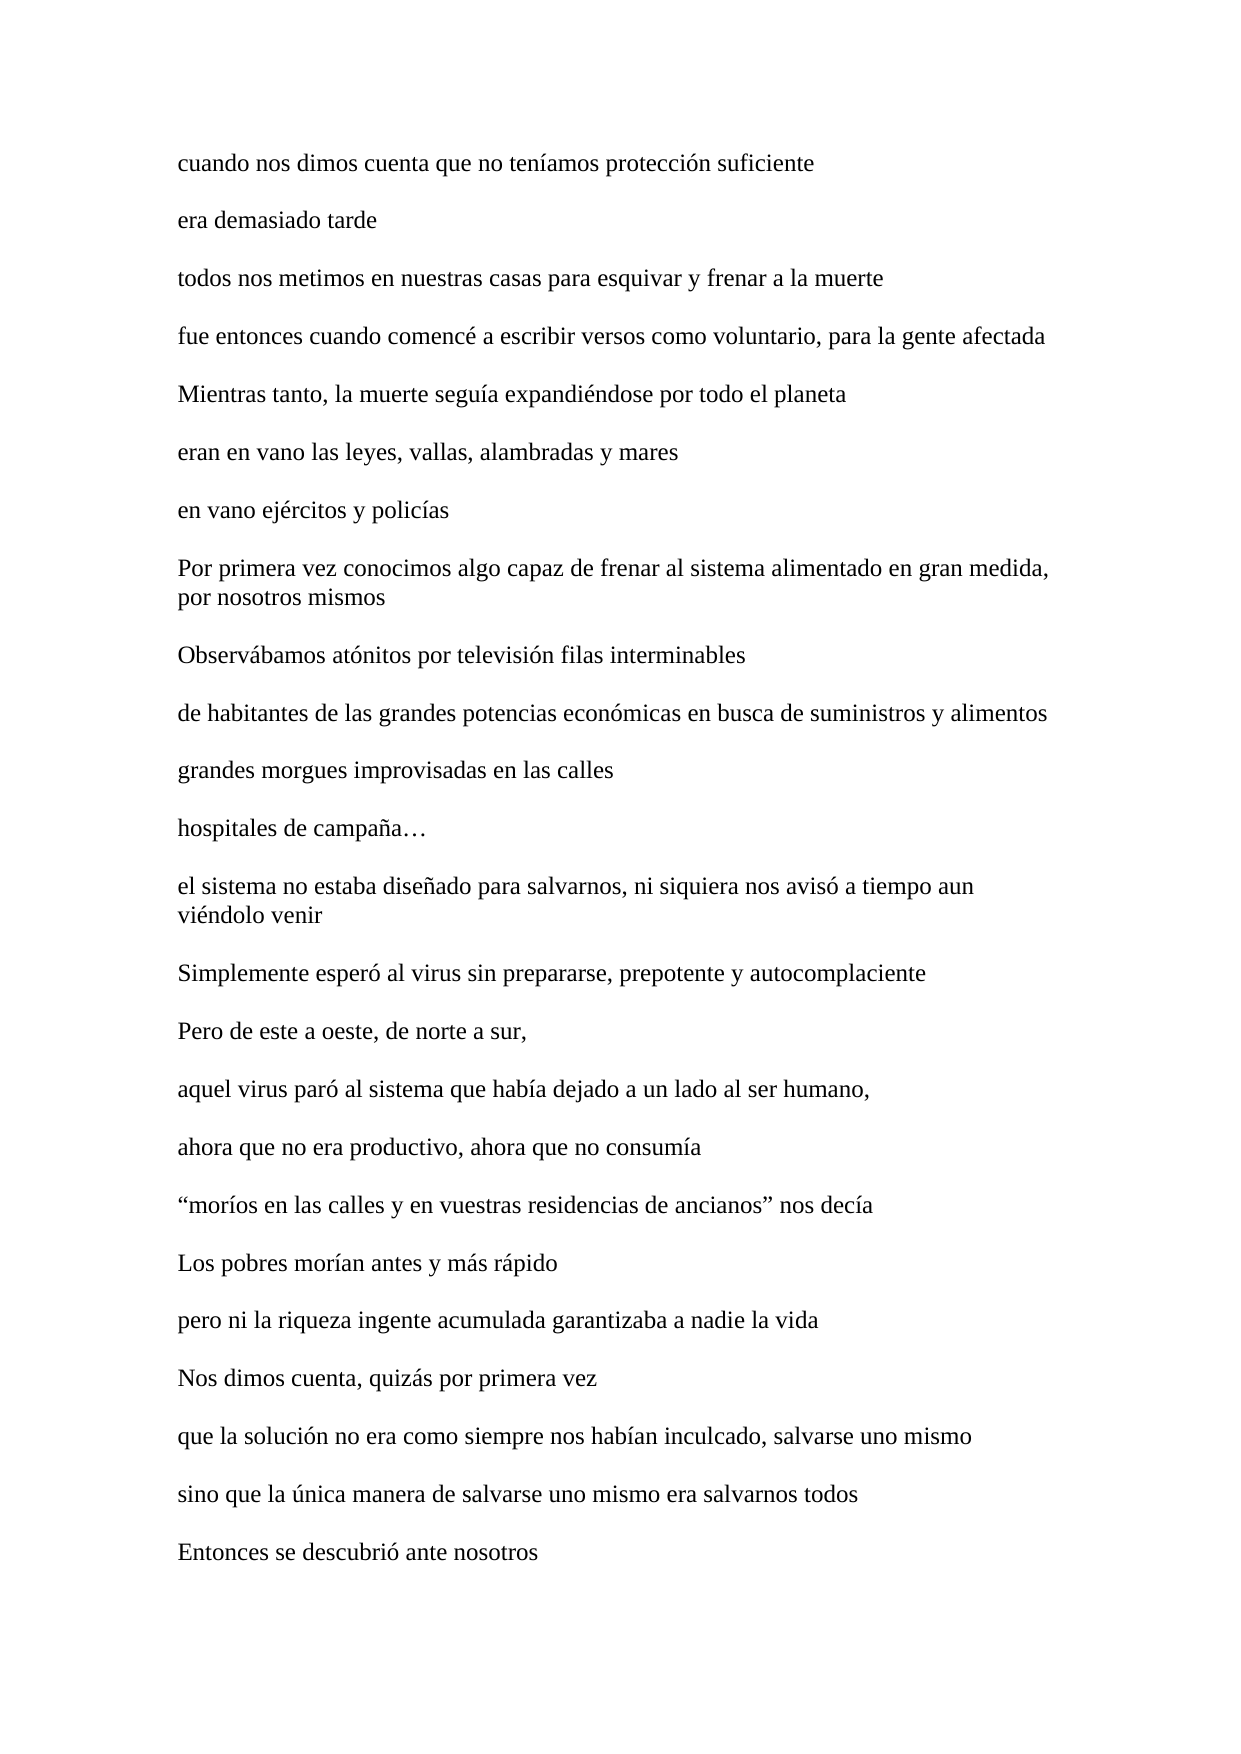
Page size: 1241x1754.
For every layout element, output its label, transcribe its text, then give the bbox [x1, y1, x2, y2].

text Por primera vez conocimos algo capaz de frenar al sistema alimentado en gran medida, por nosotros mismos [177, 553, 1063, 611]
text hospitales de campaña… [177, 813, 1063, 842]
text Mientras tanto, la muerte seguía expandiéndose por todo el planeta [177, 379, 1063, 408]
text que la solución no era como siempre nos habían inculcado, salvarse uno mismo [177, 1421, 1063, 1450]
text ahora que no era productivo, ahora que no consumía [177, 1132, 1063, 1161]
text Entonces se descubrió ante nosotros [177, 1537, 1063, 1566]
text era demasiado tarde [177, 206, 1063, 234]
text de habitantes de las grandes potencias económicas en busca de suministros y alimentos [177, 698, 1063, 726]
text en vano ejércitos y policías [177, 495, 1063, 524]
text grandes morgues improvisadas en las calles [177, 756, 1063, 784]
text todos nos metimos en nuestras casas para esquivar y frenar a la muerte [177, 263, 1063, 292]
text cuando nos dimos cuenta que no teníamos protección suficiente [177, 148, 1063, 176]
text Nos dimos cuenta, quizás por primera vez [177, 1363, 1063, 1392]
text el sistema no estaba diseñado para salvarnos, ni siquiera nos avisó a tiempo aun viéndolo venir [177, 871, 1063, 929]
text fue entonces cuando comencé a escribir versos como voluntario, para la gente afectada [177, 321, 1063, 350]
text “moríos en las calles y en vuestras residencias de ancianos” nos decía [177, 1190, 1063, 1218]
text pero ni la riqueza ingente acumulada garantizaba a nadie la vida [177, 1306, 1063, 1334]
text aquel virus paró al sistema que había dejado a un lado al ser humano, [177, 1074, 1063, 1103]
text eran en vano las leyes, vallas, alambradas y mares [177, 437, 1063, 466]
text Observábamos atónitos por televisión filas interminables [177, 640, 1063, 668]
text Simplemente esperó al virus sin prepararse, prepotente y autocomplaciente [177, 958, 1063, 987]
text Pero de este a oeste, de norte a sur, [177, 1016, 1063, 1045]
text Los pobres morían antes y más rápido [177, 1248, 1063, 1276]
text sino que la única manera de salvarse uno mismo era salvarnos todos [177, 1479, 1063, 1508]
